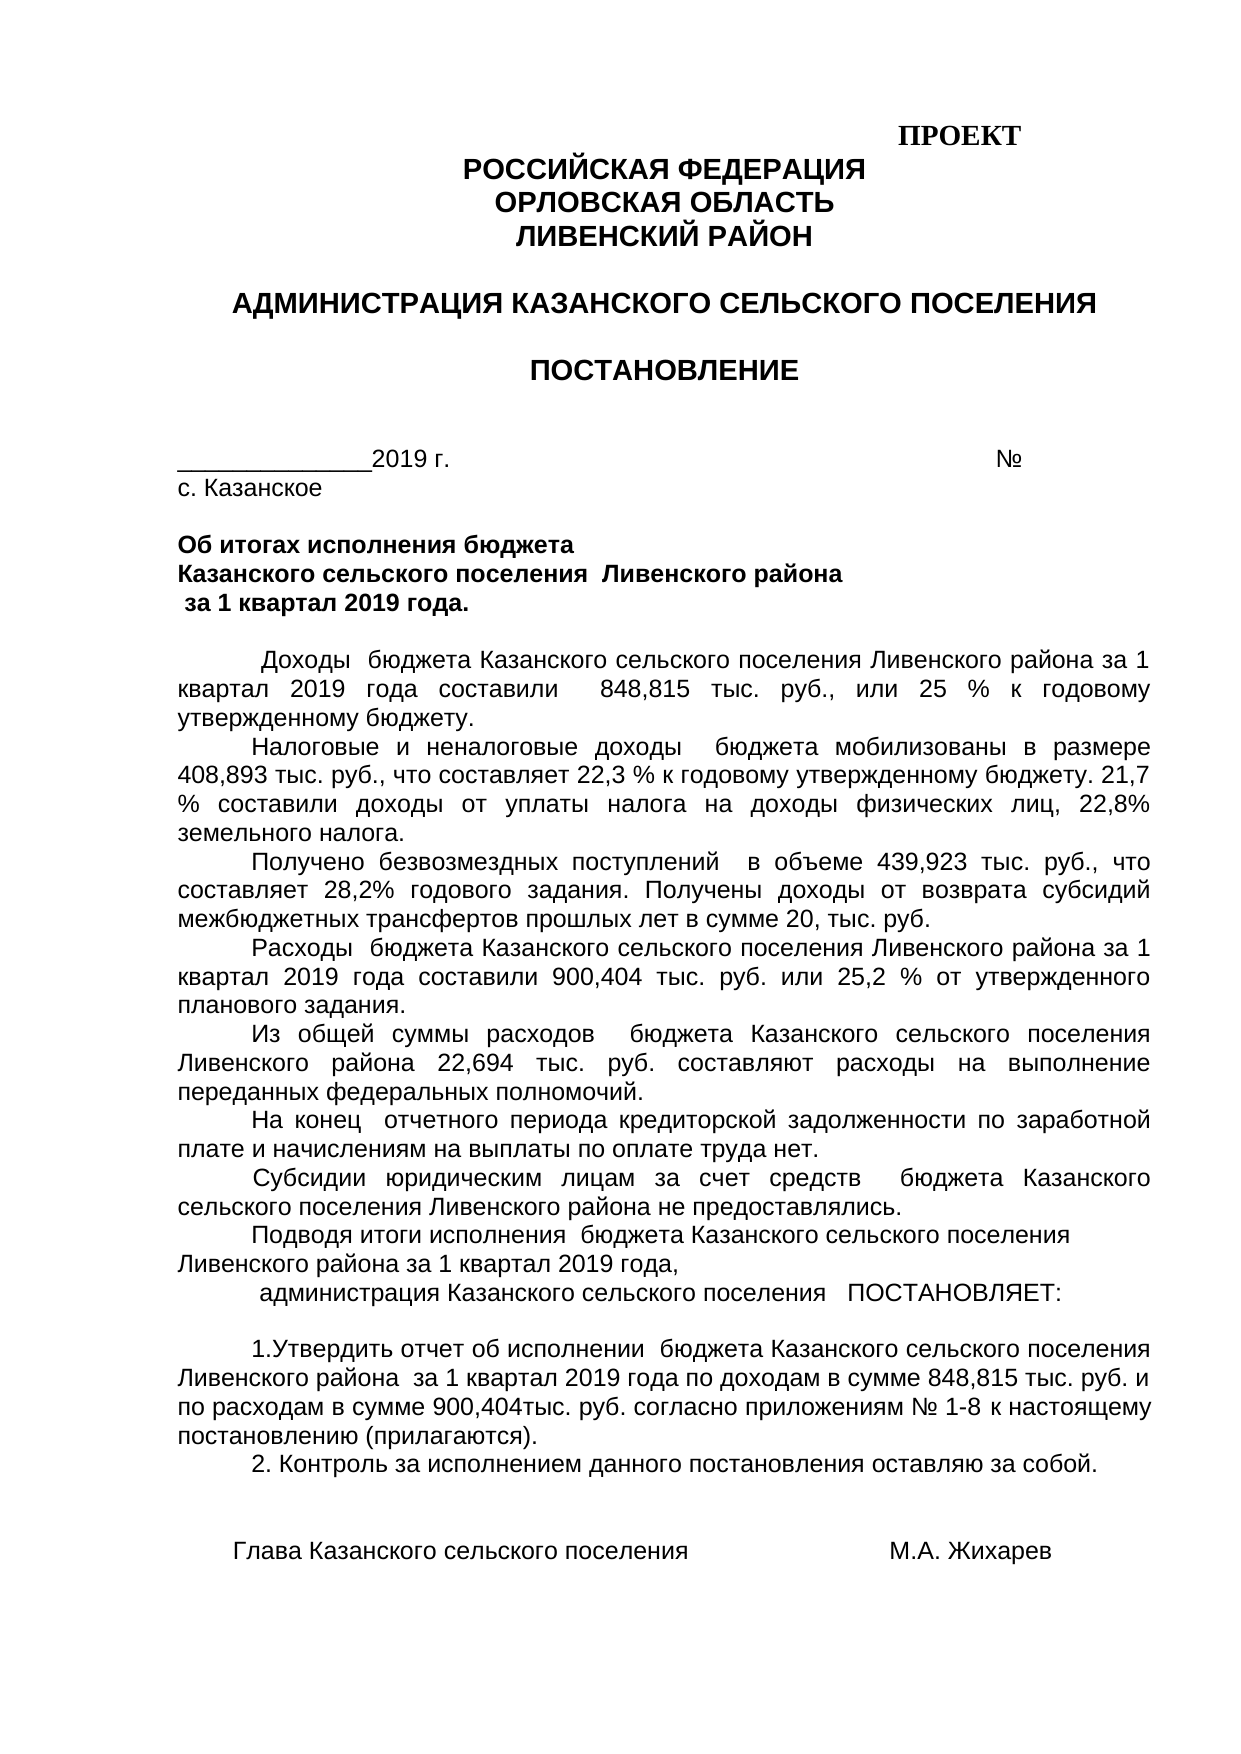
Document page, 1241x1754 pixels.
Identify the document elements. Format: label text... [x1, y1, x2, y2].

text АДМИНИСТРАЦИЯ КАЗАНСКОГО СЕЛЬСКОГО ПОСЕЛЕНИЯ ПОСТАНОВЛЕНИЕ [177, 286, 1152, 386]
text 1.Утвердить отчет об исполнении бюджета Казанского сельского поселения Ливенского района за 1 квартал 2019 года по доходам в сумме 848,815 тыс. руб. и по расходам в сумме 900,404тыс. руб. согласно приложениям № 1-8 к настоящему постановлению (прилагаются). [177, 1334, 1152, 1449]
text Доходы бюджета Казанского сельского поселения Ливенского района за 1 квартал 2019 года составили 848,815 тыс. руб., или 25 % к годовому утвержденному бюджету. [177, 645, 1152, 731]
text ОРЛОВСКАЯ ОБЛАСТЬ [177, 185, 1152, 219]
text Казанского сельского поселения Ливенского района [177, 559, 1152, 588]
text Глава Казанского сельского поселения М.А. Жихарев [177, 1536, 1152, 1564]
text ПРОЕКТ [693, 118, 1152, 152]
text РОССИЙСКАЯ ФЕДЕРАЦИЯ [177, 152, 1152, 185]
text 2. Контроль за исполнением данного постановления оставляю за собой. [177, 1449, 1152, 1478]
text Налоговые и неналоговые доходы бюджета мобилизованы в размере 408,893 тыс. руб., что составляет 22,3 % к годовому утвержденному бюджету. 21,7 % составили доходы от уплаты налога на доходы физических лиц, 22,8% земельного налога. [177, 731, 1152, 846]
text за 1 квартал 2019 года. [177, 588, 1152, 616]
text Получено безвозмездных поступлений в объеме 439,923 тыс. руб., что составляет 28,2% годового задания. Получены доходы от возврата субсидий межбюджетных трансфертов прошлых лет в сумме 20, тыс. руб. [177, 846, 1152, 933]
text ЛИВЕНСКИЙ РАЙОН [177, 219, 1152, 252]
text Об итогах исполнения бюджета [177, 530, 1152, 559]
text Субсидии юридическим лицам за счет средств бюджета Казанского сельского поселения Ливенского района не предоставлялись. [177, 1163, 1152, 1220]
text администрация Казанского сельского поселения ПОСТАНОВЛЯЕТ: [177, 1278, 1152, 1334]
text ______________2019 г. № [177, 444, 1152, 473]
text На конец отчетного периода кредиторской задолженности по заработной плате и начислениям на выплаты по оплате труда нет. [177, 1105, 1152, 1163]
text с. Казанское [177, 473, 1152, 501]
text Из общей суммы расходов бюджета Казанского сельского поселения Ливенского района 22,694 тыс. руб. составляют расходы на выполнение переданных федеральных полномочий. [177, 1019, 1152, 1105]
text Расходы бюджета Казанского сельского поселения Ливенского района за 1 квартал 2019 года составили 900,404 тыс. руб. или 25,2 % от утвержденного планового задания. [177, 933, 1152, 1019]
text Подводя итоги исполнения бюджета Казанского сельского поселения Ливенского района за 1 квартал 2019 года, [177, 1220, 1152, 1278]
